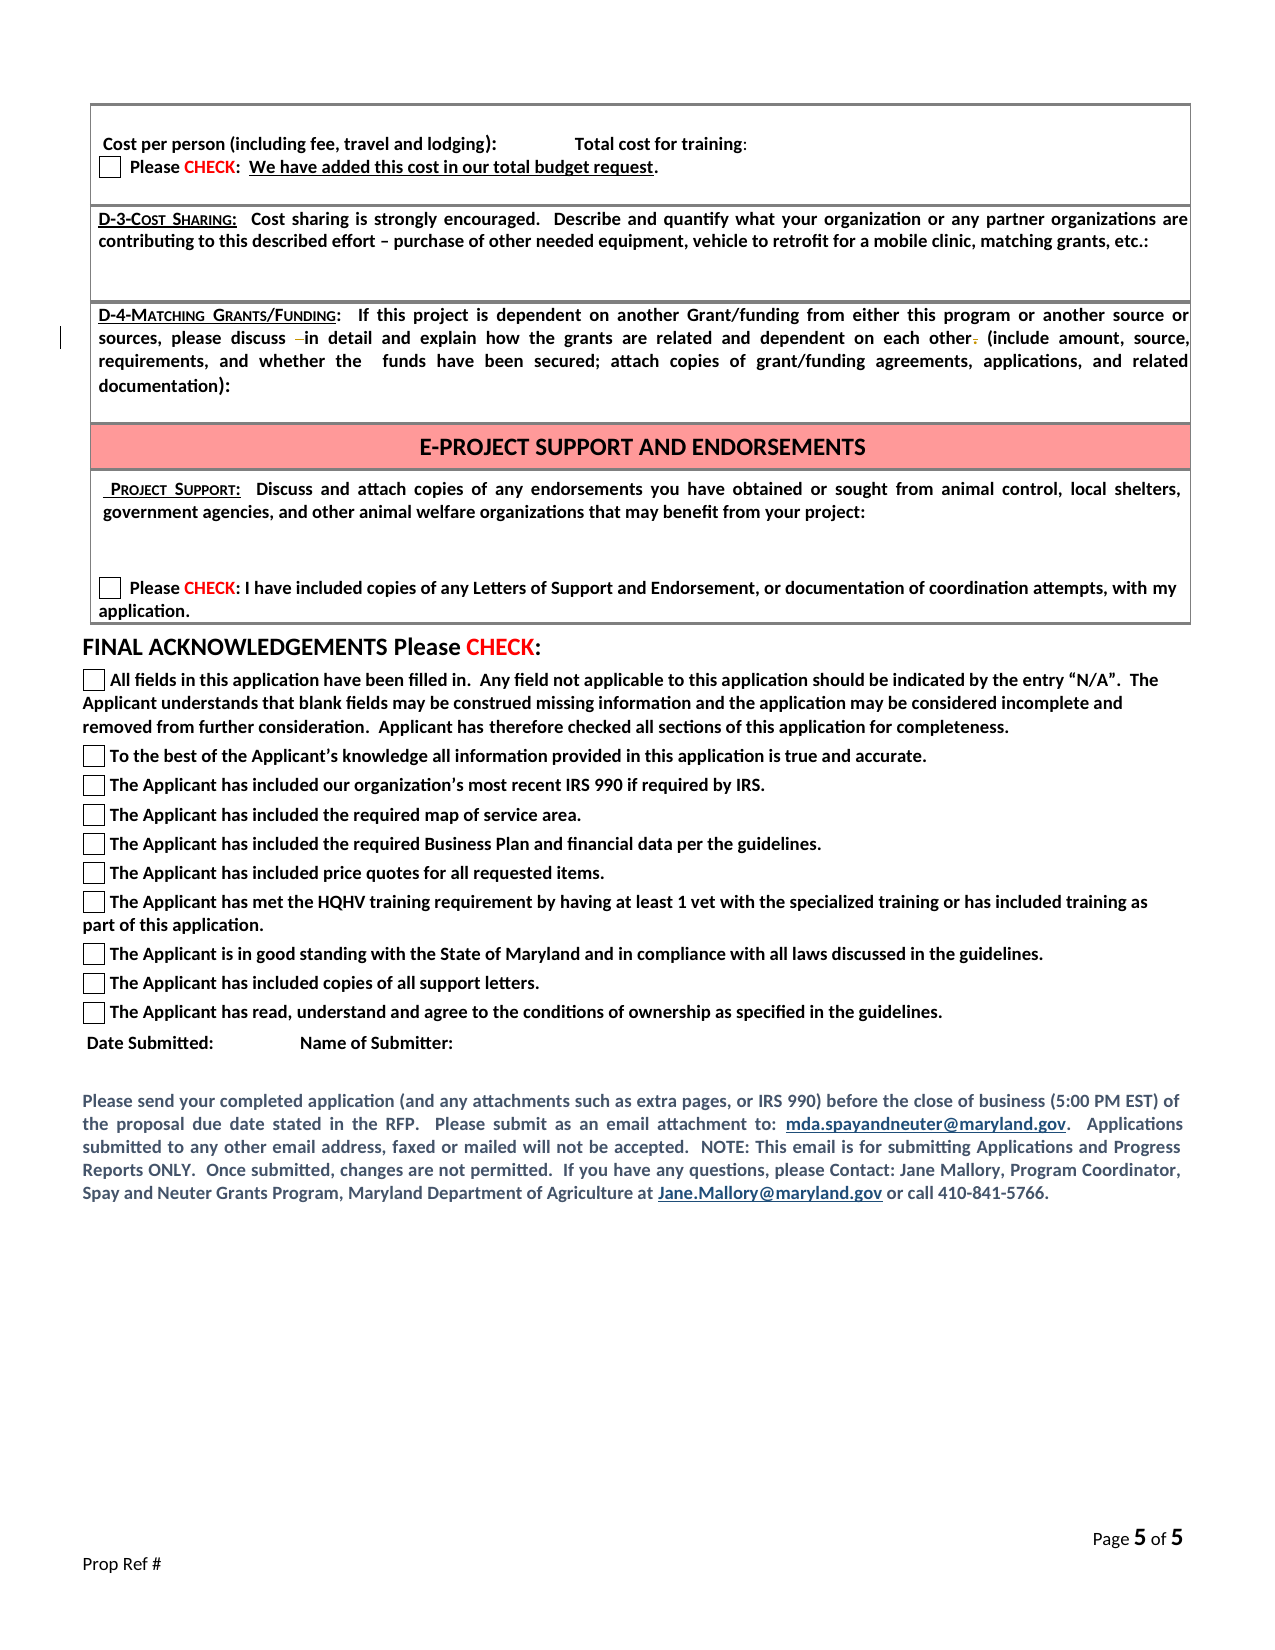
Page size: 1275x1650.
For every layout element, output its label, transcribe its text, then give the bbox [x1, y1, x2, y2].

text The Applicant has met the HQHV training requirement by having at least 1 vet with the specialized training or has included training as part of this application. [82, 890, 1183, 936]
text Final Acknowledgements Please check: [82, 631, 1183, 662]
text The Applicant has included the required Business Plan and financial data per the guidelines. [82, 832, 1183, 855]
text The Applicant has read, understand and agree to the conditions of ownership as specified in the guidelines. [82, 1001, 1183, 1024]
table_cell E-PROJECT SUPPORT AND ENDORSEMENTS [91, 425, 1190, 468]
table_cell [91, 106, 1190, 203]
text Date Submitted: Name of Submitter: [82, 1030, 1183, 1054]
table_cell D-4-Matching Grants/Funding: If this project is dependent on another Grant/funding from either this program or another source or sources, please discuss in detail and explain how the grants are related and dependent on each other (include amount, source, requirements, and whether the funds have been secured; attach copies of grant/funding agreements, applications, and related documentation): [91, 304, 1190, 422]
text The Applicant has included our organization’s most recent IRS 990 if required by IRS. [82, 774, 1183, 797]
text The Applicant has included price quotes for all requested items. [82, 861, 1183, 884]
text The Applicant has included copies of all support letters. [82, 972, 1183, 994]
text All fields in this application have been filled in. Any field not applicable to this application should be indicated by the entry “N/A”. The Applicant understands that blank fields may be construed missing information and the application may be considered incomplete and removed from further consideration. Applicant has therefore checked all sections of this application for completeness. [82, 668, 1183, 738]
text The Applicant has included the required map of service area. [82, 803, 1183, 826]
table_cell Project Support: Discuss and attach copies of any endorsements you have obtained or sought from animal control, local shelters, government agencies, and other animal welfare organizations that may benefit from your project: Please CHECK: I have included copies of any Letters of Support and Endorsement, or documentation of coordination attempts, with my application. [91, 471, 1190, 622]
text To the best of the Applicant’s knowledge all information provided in this application is true and accurate. [82, 744, 1183, 767]
text The Applicant is in good standing with the State of Maryland and in compliance with all laws discussed in the guidelines. [82, 942, 1183, 965]
table_cell D-3-Cost Sharing: Cost sharing is strongly encouraged. Describe and quantify what your organization or any partner organizations are contributing to this described effort – purchase of other needed equipment, vehicle to retrofit for a mobile clinic, matching grants, etc.: [91, 207, 1190, 300]
text Please send your completed application (and any attachments such as extra pages, or IRS 990) before the close of business (5:00 PM EST) of the proposal due date stated in the RFP. Please submit as an email attachment to: mda.spayandneuter@maryland.gov. Applications submitted to any other email address, faxed or mailed will not be accepted. NOTE: This email is for submitting Applications and Progress Reports ONLY. Once submitted, changes are not permitted. If you have any questions, please Contact: Jane Mallory, Program Coordinator, Spay and Neuter Grants Program, Maryland Department of Agriculture at Jane.Mallory@maryland.gov or call 410-841-5766. [82, 1089, 1183, 1204]
